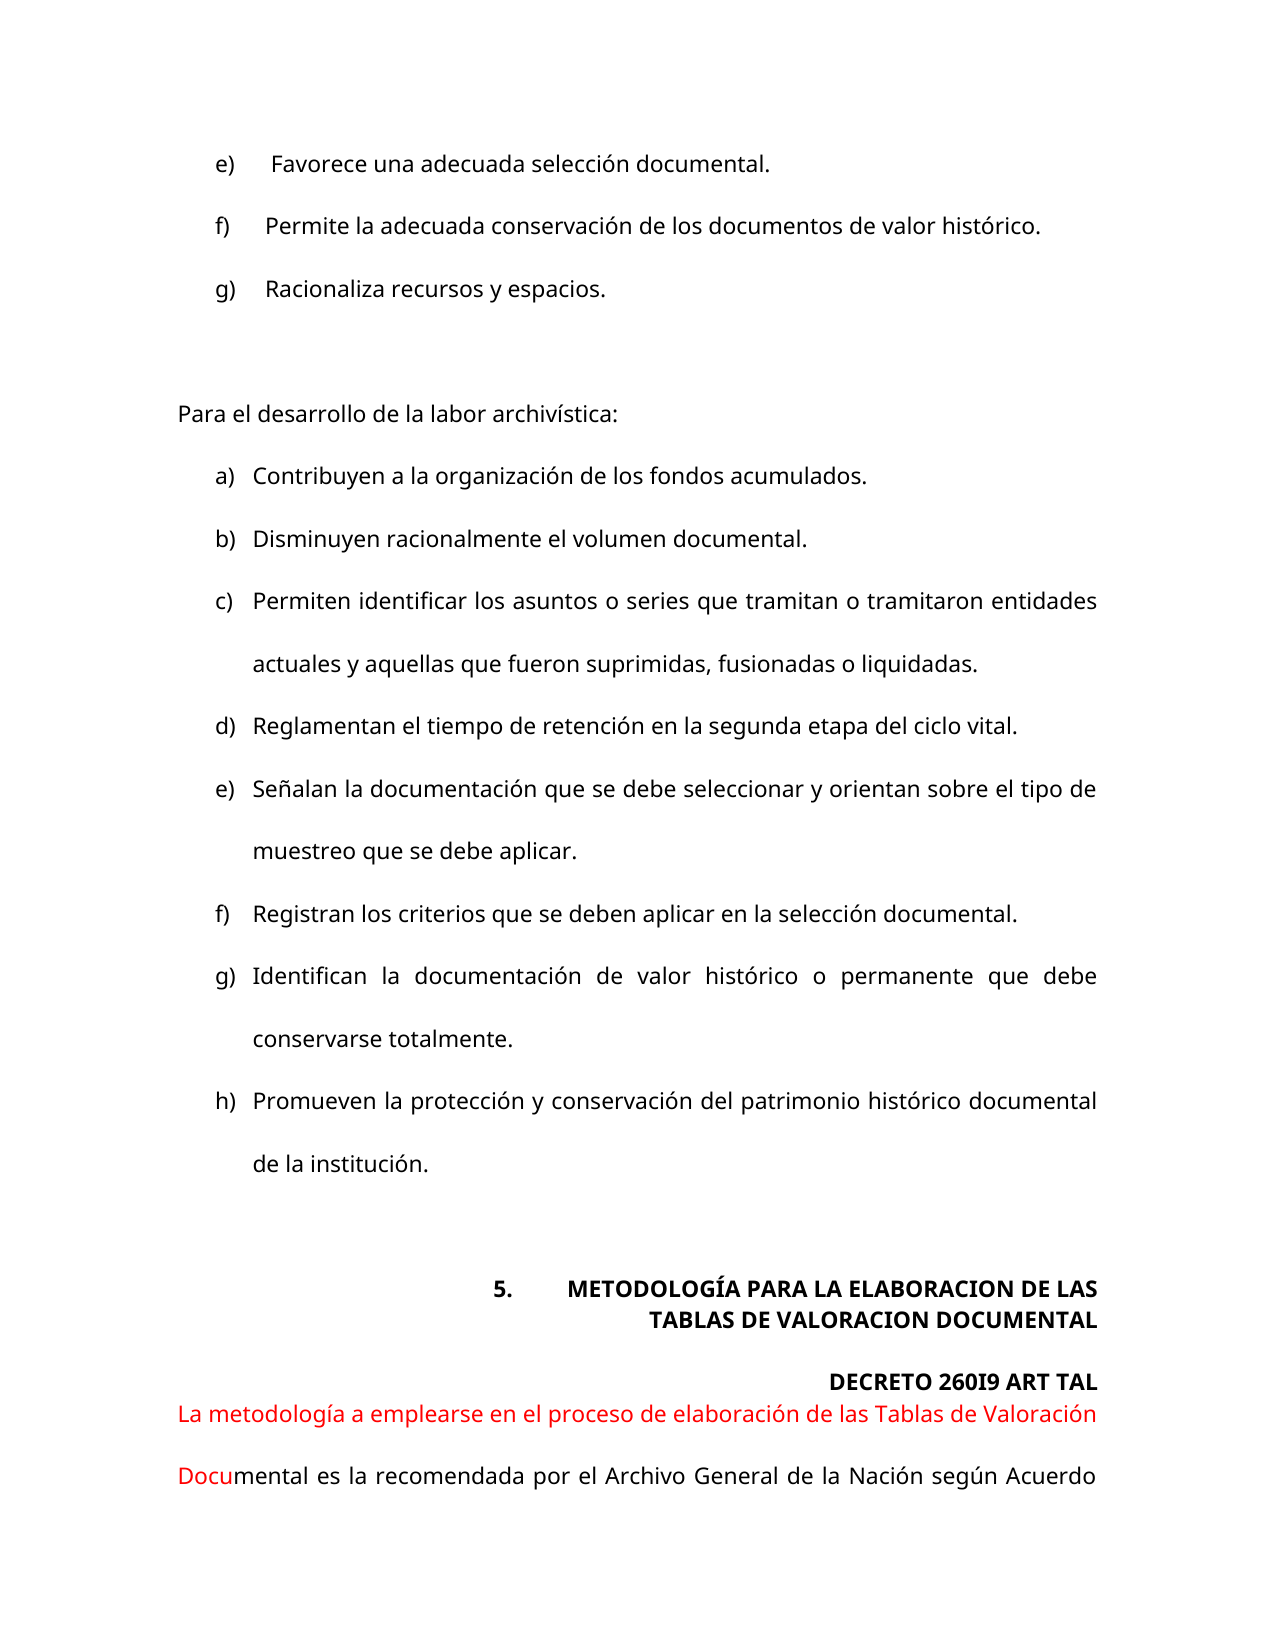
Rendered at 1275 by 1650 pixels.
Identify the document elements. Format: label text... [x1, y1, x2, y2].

list Permite la adecuada conservación de los documentos de valor histórico. [215, 210, 1098, 241]
list Reglamentan el tiempo de retención en la segunda etapa del ciclo vital. [215, 710, 1098, 741]
list Racionaliza recursos y espacios. [215, 273, 1098, 304]
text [177, 1398, 1098, 1491]
list Promueven la protección y conservación del patrimonio histórico documental de la institución. [215, 1085, 1098, 1179]
list Contribuyen a la organización de los fondos acumulados. [215, 460, 1098, 491]
text Para el desarrollo de la labor archivística: [177, 398, 1098, 429]
list Favorece una adecuada selección documental. [215, 148, 1098, 179]
list METODOLOGÍA PARA LA ELABORACION DE LAS [177, 1273, 1098, 1304]
list Señalan la documentación que se debe seleccionar y orientan sobre el tipo de muestreo que se debe aplicar. [215, 773, 1098, 866]
list Identifican la documentación de valor histórico o permanente que debe conservarse totalmente. [215, 960, 1098, 1054]
list TABLAS DE VALORACION DOCUMENTAL [177, 1304, 1098, 1335]
list Permiten identificar los asuntos o series que tramitan o tramitaron entidades actuales y aquellas que fueron suprimidas, fusionadas o liquidadas. [215, 585, 1098, 679]
list DECRETO 260I9 ART TAL [177, 1366, 1098, 1398]
list Disminuyen racionalmente el volumen documental. [215, 523, 1098, 554]
list Registran los criterios que se deben aplicar en la selección documental. [215, 898, 1098, 929]
